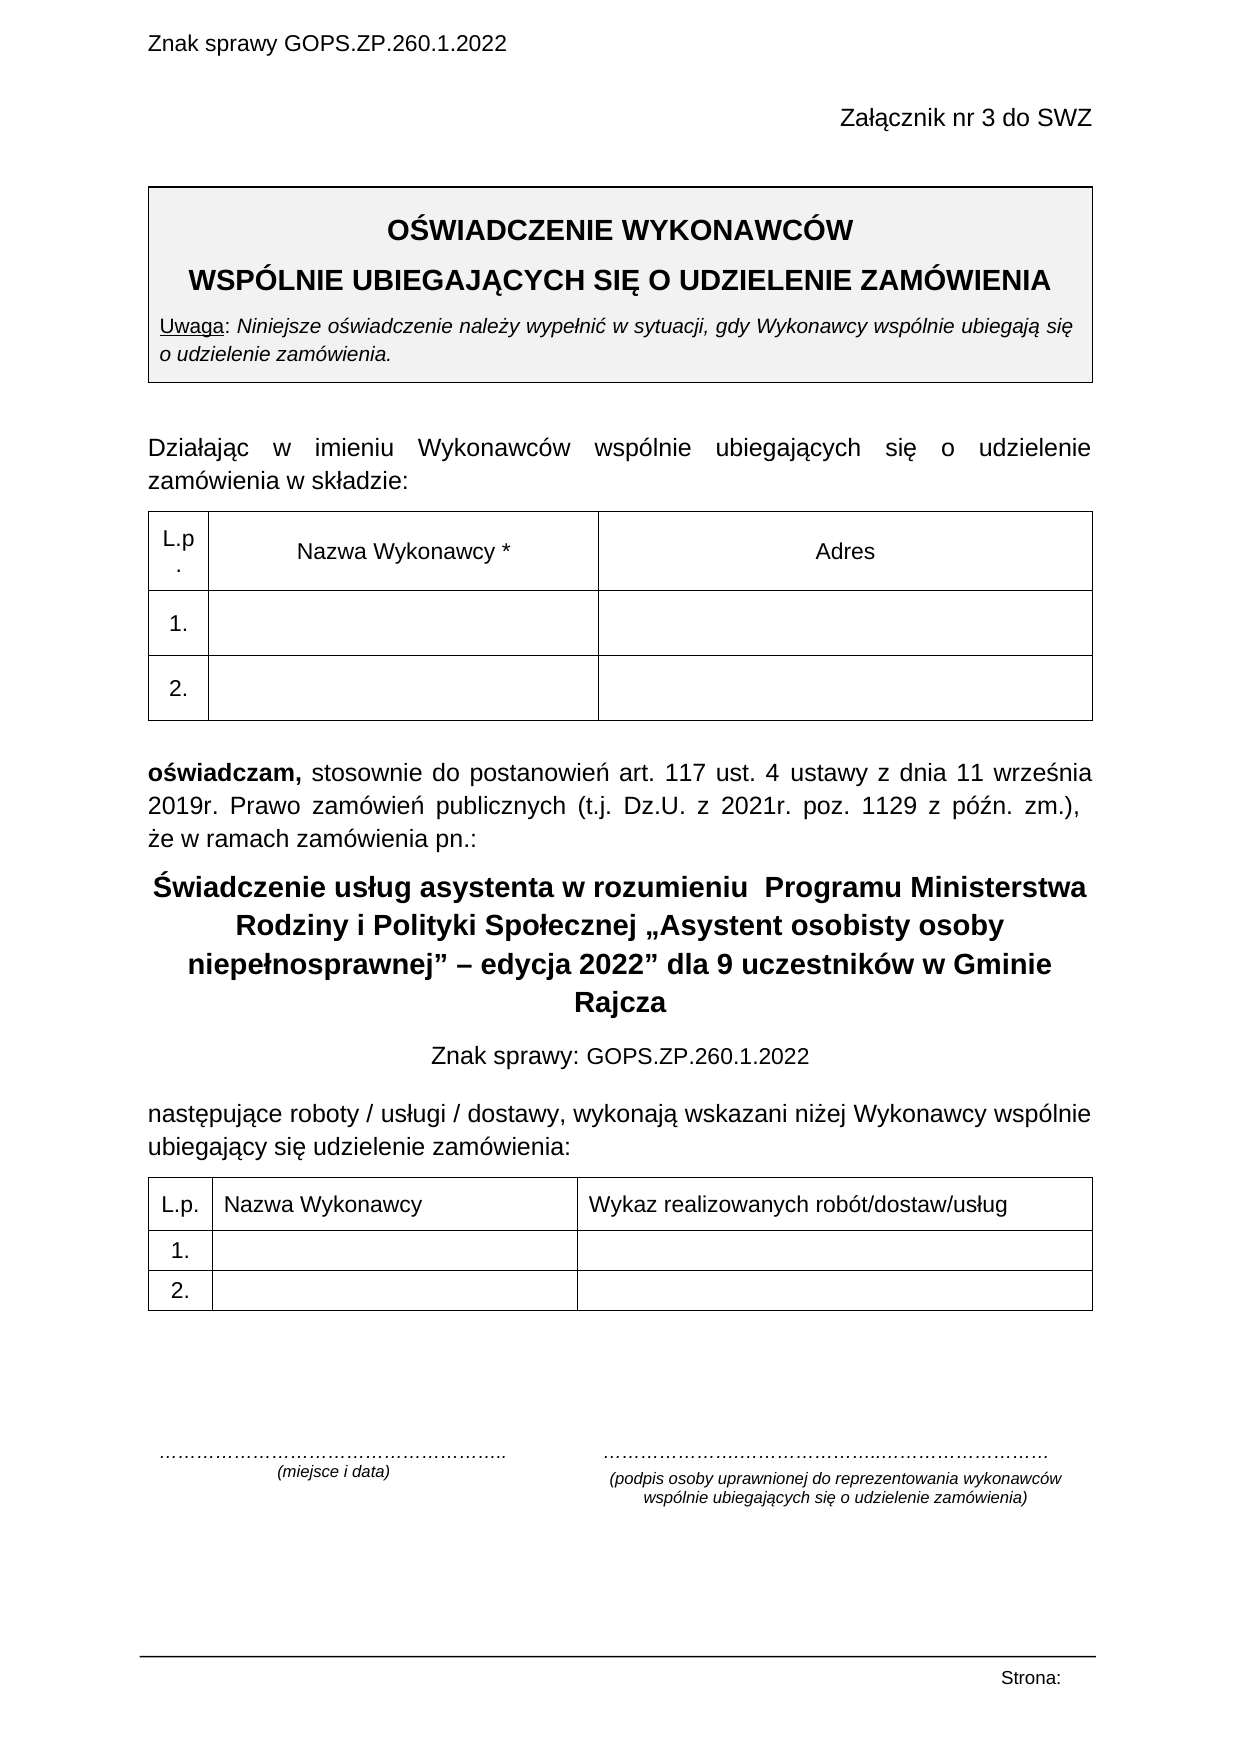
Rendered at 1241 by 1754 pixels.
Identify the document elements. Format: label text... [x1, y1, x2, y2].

table_cell [599, 656, 1092, 720]
table_cell 2. [149, 656, 208, 720]
table_header ……………………………………………….. (miejsce i data) [148, 1441, 592, 1507]
table_header Wykaz realizowanych robót/dostaw/usług [578, 1178, 1092, 1230]
text oświadczam, stosownie do postanowień art. 117 ust. 4 ustawy z dnia 11 września 2019r. Prawo zamówień publicznych (t.j. Dz.U. z 2021r. poz. 1129 z późn. zm.), że w ramach zamówienia pn.: [148, 758, 1093, 853]
table_header Adres [599, 512, 1092, 590]
table_header L.p. [149, 512, 208, 590]
table_cell [578, 1271, 1092, 1309]
subtitle Załącznik nr 3 do SWZ [207, 103, 1093, 132]
table_header Nazwa Wykonawcy [213, 1178, 577, 1230]
table_cell [213, 1271, 577, 1309]
text Działając w imieniu Wykonawców wspólnie ubiegających się o udzielenie zamówienia w składzie: [148, 433, 1093, 494]
text następujące roboty / usługi / dostawy, wykonają wskazani niżej Wykonawcy wspólnie ubiegający się udzielenie zamówienia: [148, 1099, 1093, 1161]
table_cell [209, 656, 598, 720]
table_cell [578, 1231, 1092, 1269]
table_cell [599, 591, 1092, 655]
text Znak sprawy: GOPS.ZP.260.1.2022 [148, 1041, 1093, 1069]
text Świadczenie usług asystenta w rozumieniu Programu Ministerstwa Rodziny i Polityki Społecznej „Asystent osobisty osoby niepełnosprawnej” – edycja 2022” dla 9 uczestników w Gminie Rajcza [148, 870, 1093, 1019]
table_cell 1. [149, 1231, 212, 1269]
table_cell [213, 1231, 577, 1269]
table_header L.p. [149, 1178, 212, 1230]
table_header ………………….…………………..……………………… (podpis osoby uprawnionej do reprezentowania wykonawców wspólnie ubiegających się o udzielenie zamówienia) [592, 1441, 1093, 1507]
table_cell 1. [149, 591, 208, 655]
table_header Nazwa Wykonawcy * [209, 512, 598, 590]
table_header OŚWIADCZENIE WYKONAWCÓW WSPÓLNIE UBIEGAJĄCYCH SIĘ O UDZIELENIE ZAMÓWIENIA Uwaga: Niniejsze oświadczenie należy wypełnić w sytuacji, gdy Wykonawcy wspólnie ubiegają się o udzielenie zamówienia. [149, 188, 1092, 382]
table_cell 2. [149, 1271, 212, 1309]
table_cell [209, 591, 598, 655]
